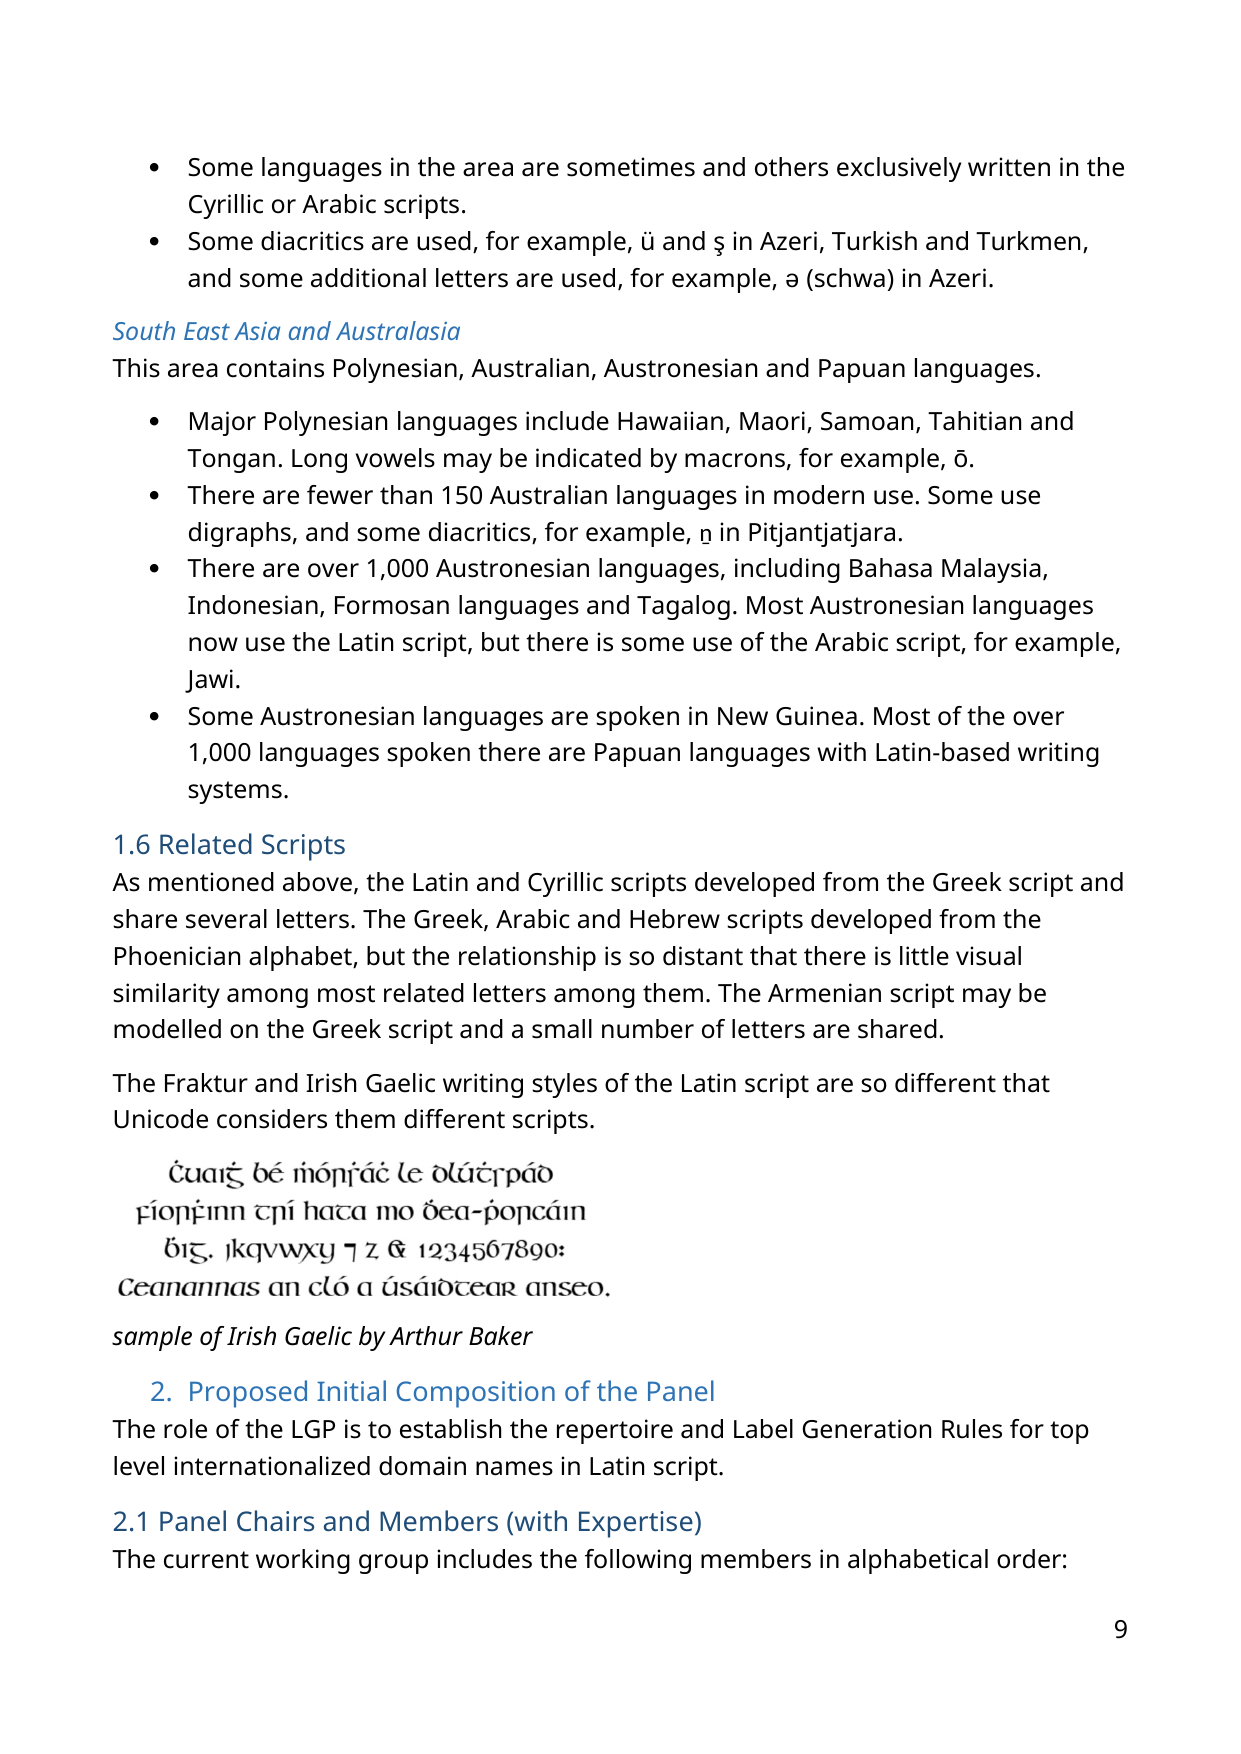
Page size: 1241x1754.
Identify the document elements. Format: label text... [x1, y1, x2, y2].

subtitle 2.1 Panel Chairs and Members (with Expertise) [112, 1502, 1128, 1539]
list There are fewer than 150 Australian languages in modern use. Some use digraphs, and some diacritics, for example, ṉ in Pitjantjatjara. [150, 477, 1128, 548]
list Some diacritics are used, for example, ü and ş in Azeri, Turkish and Turkmen, and some additional letters are used, for example, ə (schwa) in Azeri. [150, 223, 1128, 294]
subtitle South East Asia and Australasia [112, 314, 1128, 348]
text As mentioned above, the Latin and Cyrillic scripts developed from the Greek script and share several letters. The Greek, Arabic and Hebrew scripts developed from the Phoenician alphabet, but the relationship is so distant that there is little visual similarity among most related letters among them. The Armenian script may be modelled on the Greek script and a small number of letters are shared. [112, 865, 1128, 1046]
list Major Polynesian languages include Hawaiian, Maori, Samoan, Tahitian and Tongan. Long vowels may be indicated by macrons, for example, ō. [150, 404, 1128, 475]
subtitle 1.6 Related Scripts [112, 825, 1128, 862]
text The Fraktur and Irish Gaelic writing styles of the Latin script are so different that Unicode considers them different scripts. [112, 1065, 1128, 1136]
text The role of the LGP is to establish the repertoire and Label Generation Rules for top level internationalized domain names in Latin script. [112, 1412, 1128, 1483]
text The current working group includes the following members in alphabetical order: [112, 1542, 1128, 1576]
list There are over 1,000 Austronesian languages, including Bahasa Malaysia, Indonesian, Formosan languages and Tagalog. Most Austronesian languages now use the Latin script, but there is some use of the Arabic script, for example, Jawi. [150, 551, 1128, 695]
subtitle Proposed Initial Composition of the Panel [150, 1372, 1128, 1409]
text sample of Irish Gaelic by Arthur Baker [112, 1319, 1128, 1353]
list Some languages in the area are sometimes and others exclusively written in the Cyrillic or Arabic scripts. [150, 150, 1128, 221]
picture [112, 1155, 613, 1300]
list Some Austronesian languages are spoken in New Guinea. Most of the over 1,000 languages spoken there are Papuan languages with Latin-based writing systems. [150, 698, 1128, 806]
text This area contains Polynesian, Australian, Austronesian and Papuan languages. [112, 351, 1128, 384]
